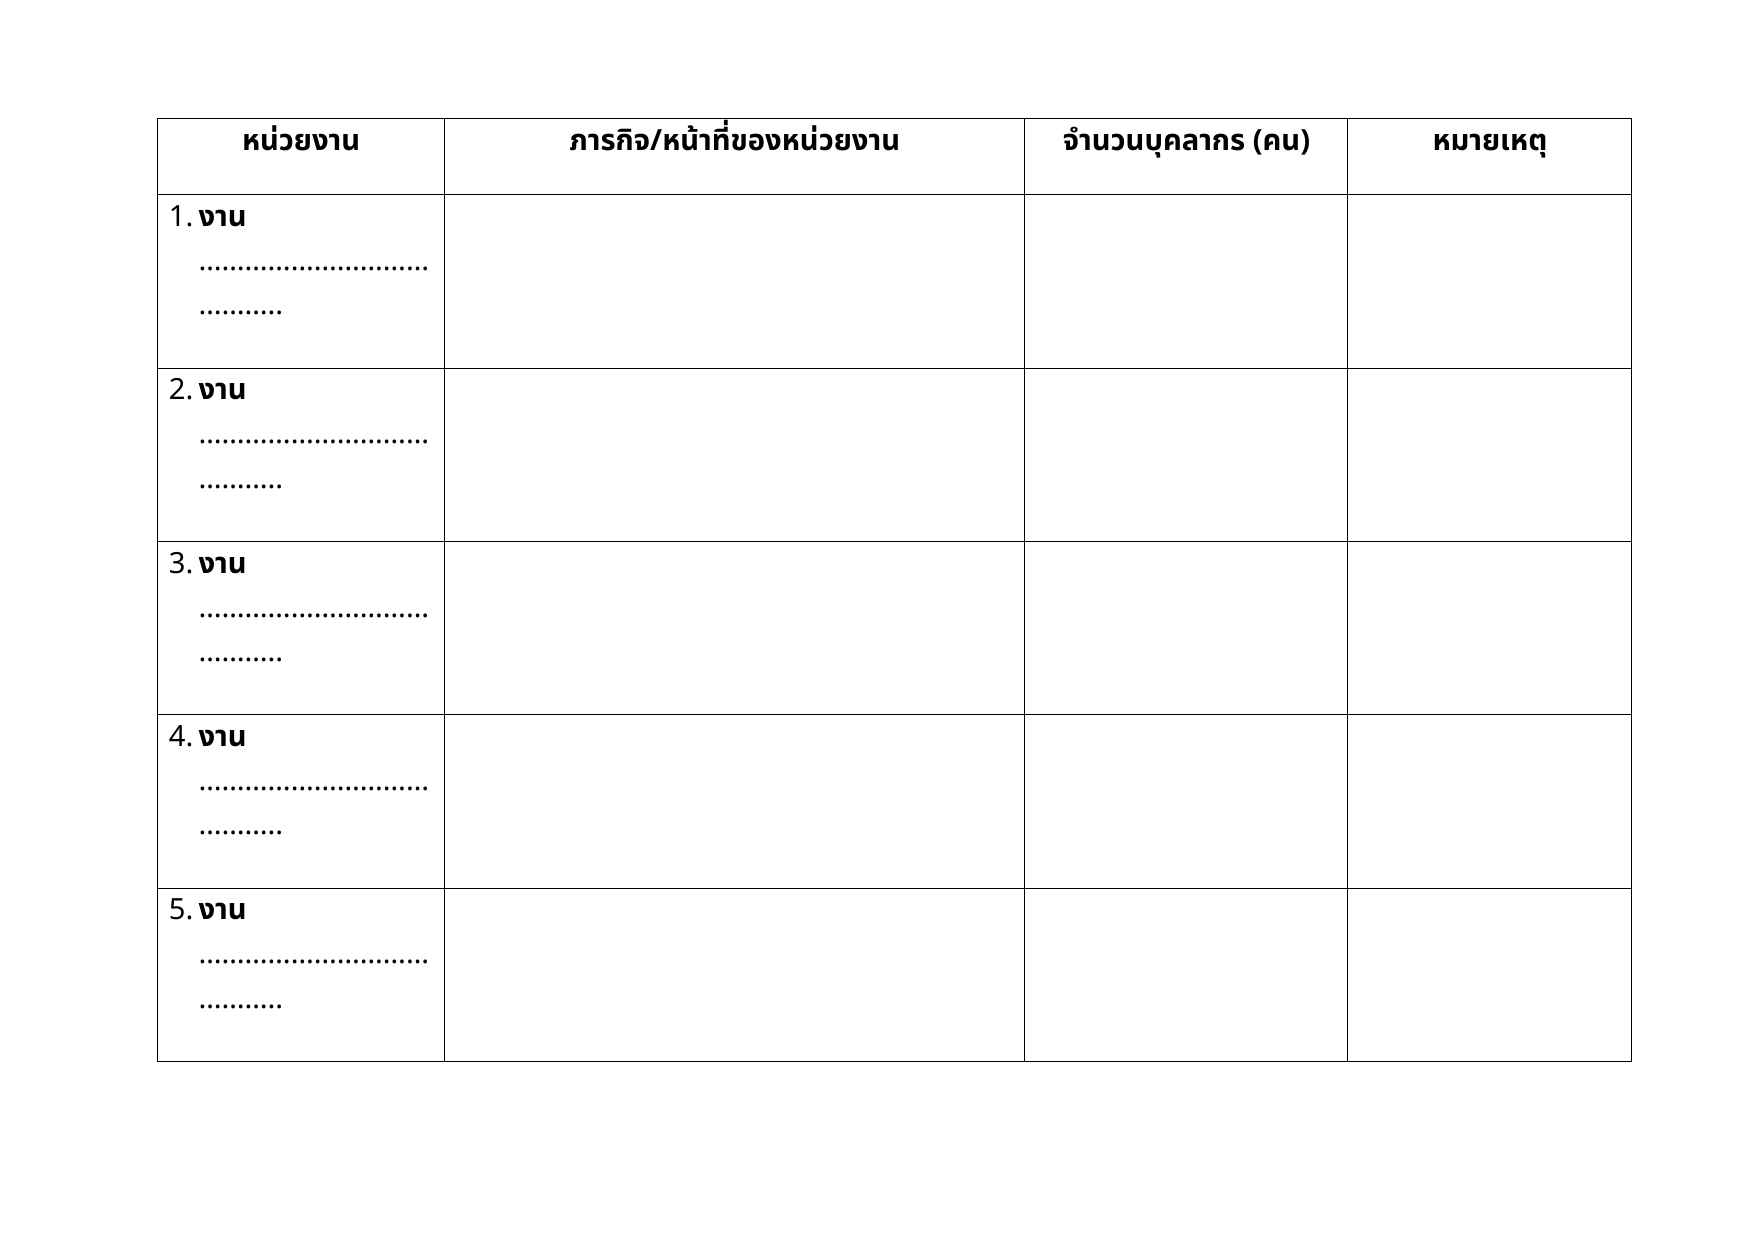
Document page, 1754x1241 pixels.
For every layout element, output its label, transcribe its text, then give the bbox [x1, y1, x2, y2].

table_cell งาน ………………………………….. [158, 715, 444, 888]
table_cell [1025, 369, 1347, 541]
table_cell [445, 195, 1024, 368]
table_cell [445, 889, 1024, 1061]
table_cell [1348, 195, 1631, 368]
table_cell [1348, 542, 1631, 714]
table_cell [1025, 889, 1347, 1061]
table_cell งาน ………………………………….. [158, 369, 444, 541]
table_header หน่วยงาน [158, 119, 444, 194]
table_cell [445, 715, 1024, 888]
table_cell [1348, 369, 1631, 541]
table_cell [1025, 542, 1347, 714]
table_cell งาน ………………………………….. [158, 542, 444, 714]
table_cell งาน ………………………………….. [158, 889, 444, 1061]
table_cell [1348, 715, 1631, 888]
table_cell งาน ………………………………….. [158, 195, 444, 368]
table_cell [1348, 889, 1631, 1061]
table_header ภารกิจ/หน้าที่ของหน่วยงาน [445, 119, 1024, 194]
table_cell [445, 369, 1024, 541]
table_cell [1025, 715, 1347, 888]
table_cell [1025, 195, 1347, 368]
table_header จำนวนบุคลากร (คน) [1025, 119, 1347, 194]
table_cell [445, 542, 1024, 714]
table_header หมายเหตุ [1348, 119, 1631, 194]
